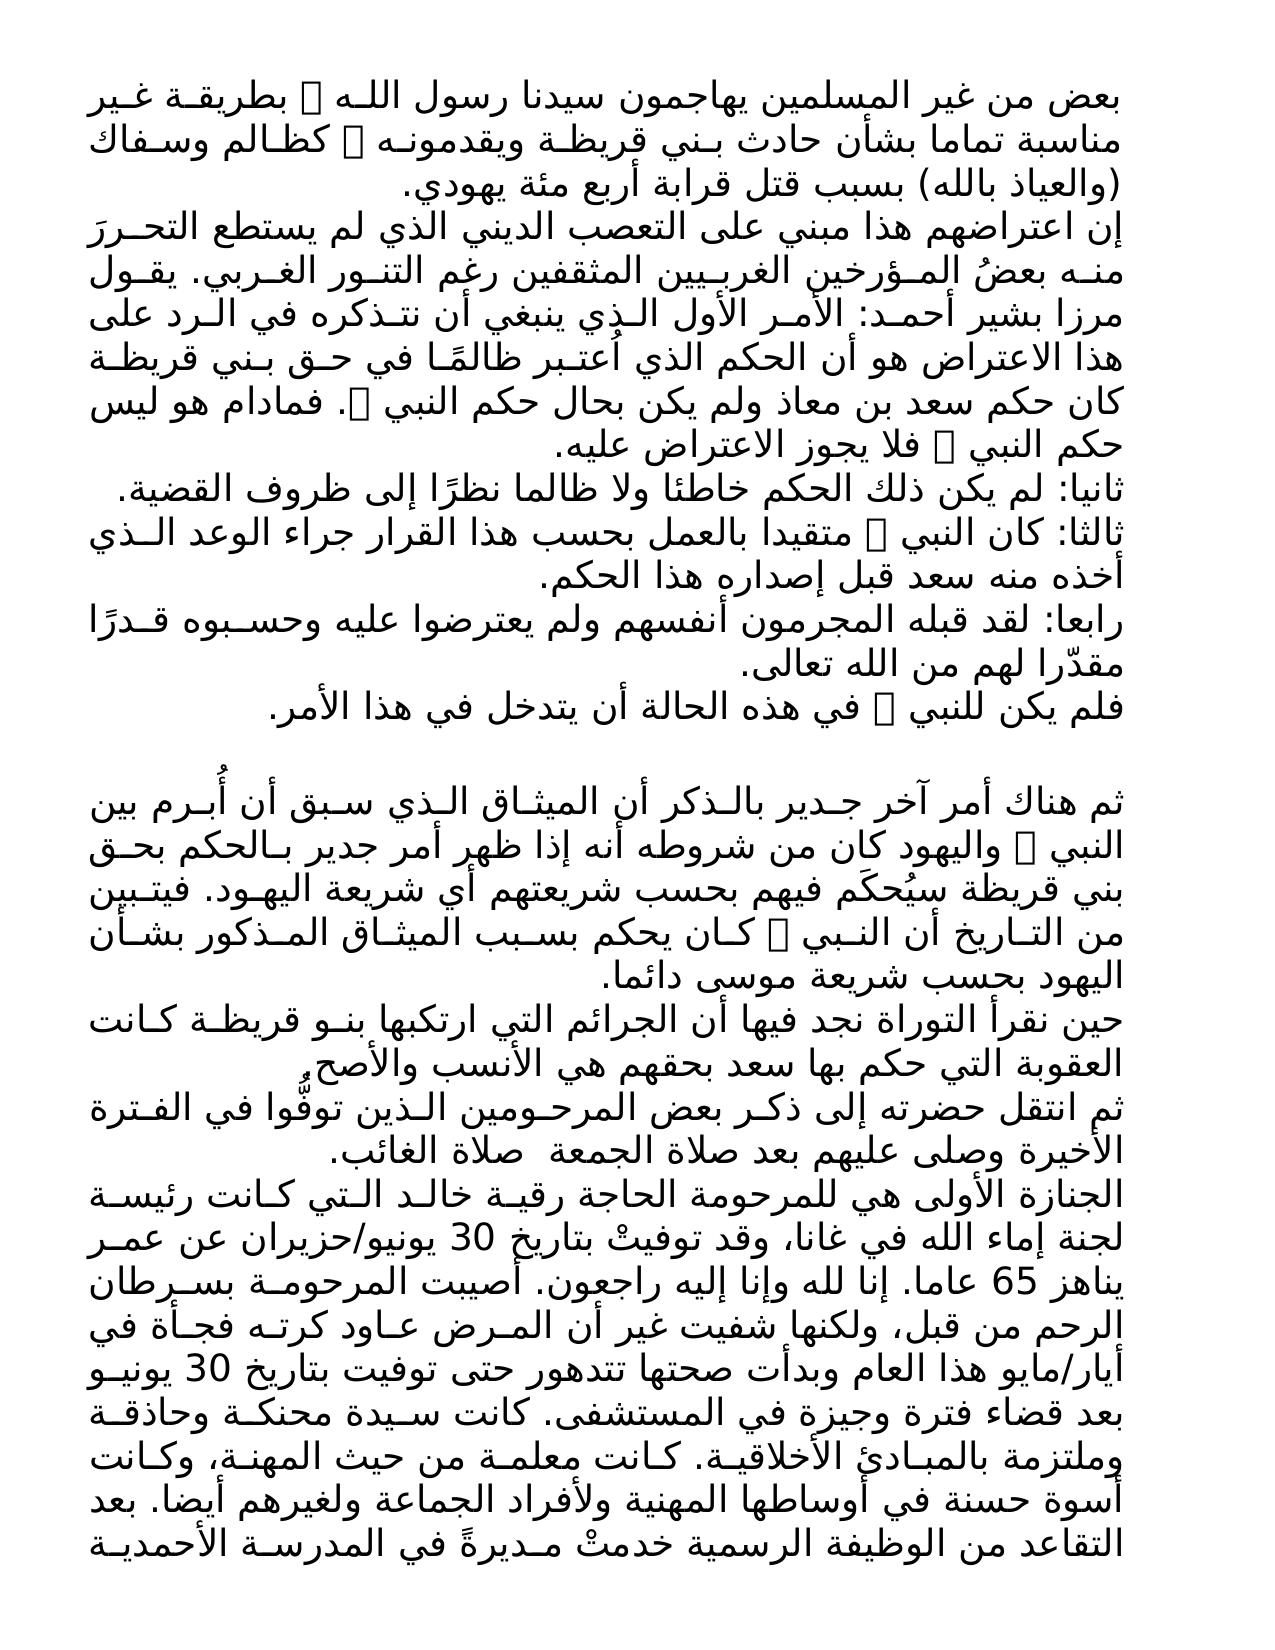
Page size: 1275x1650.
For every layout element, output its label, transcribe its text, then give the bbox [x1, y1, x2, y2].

text ثانيا: لم يكن ذلك الحكم خاطئا ولا ظالما نظرًا إلى ظروف القضية. [89, 467, 1125, 510]
text ثالثا: كان النبي متقيدا بالعمل بحسب هذا القرار جراء الوعد الذي أخذه منه سعد قبل إصداره هذا الحكم. [89, 510, 1125, 598]
text إن اعتراضهم هذا مبني على التعصب الديني الذي لم يستطع التحررَ منه بعضُ المؤرخين الغربيين المثقفين رغم التنور الغربي. يقول مرزا بشير أحمد: الأمر الأول الذي ينبغي أن نتذكره في الرد على هذا الاعتراض هو أن الحكم الذي اُعتبر ظالمًا في حق بني قريظة كان حكم سعد بن معاذ ولم يكن بحال حكم النبي . فمادام هو ليس حكم النبي فلا يجوز الاعتراض عليه. [89, 205, 1125, 467]
text ثم انتقل حضرته إلى ذكر بعض المرحومين الذين توفُّوا في الفترة الأخيرة وصلى عليهم بعد صلاة الجمعة صلاة الغائب. [89, 1085, 1125, 1172]
text فلم يكن للنبي في هذه الحالة أن يتدخل في هذا الأمر. [89, 685, 1125, 728]
text حين نقرأ التوراة نجد فيها أن الجرائم التي ارتكبها بنو قريظة كانت العقوبة التي حكم بها سعد بحقهم هي الأنسب والأصح. [89, 998, 1125, 1085]
text بعض من غير المسلمين يهاجمون سيدنا رسول الله بطريقة غير مناسبة تماما بشأن حادث بني قريظة ويقدمونه كظالم وسفاك (والعياذ بالله) بسبب قتل قرابة أربع مئة يهودي. [89, 74, 1122, 205]
text ثم هناك أمر آخر جدير بالذكر أن الميثاق الذي سبق أن أُبرم بين النبي واليهود كان من شروطه أنه إذا ظهر أمر جدير بالحكم بحق بني قريظة سيُحكَم فيهم بحسب شريعتهم أي شريعة اليهود. فيتبين من التاريخ أن النبي كان يحكم بسبب الميثاق المذكور بشأن اليهود بحسب شريعة موسى دائما. [89, 779, 1125, 998]
text رابعا: لقد قبله المجرمون أنفسهم ولم يعترضوا عليه وحسبوه قدرًا مقدّرا لهم من الله تعالى. [89, 598, 1125, 685]
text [89, 1172, 1125, 1565]
